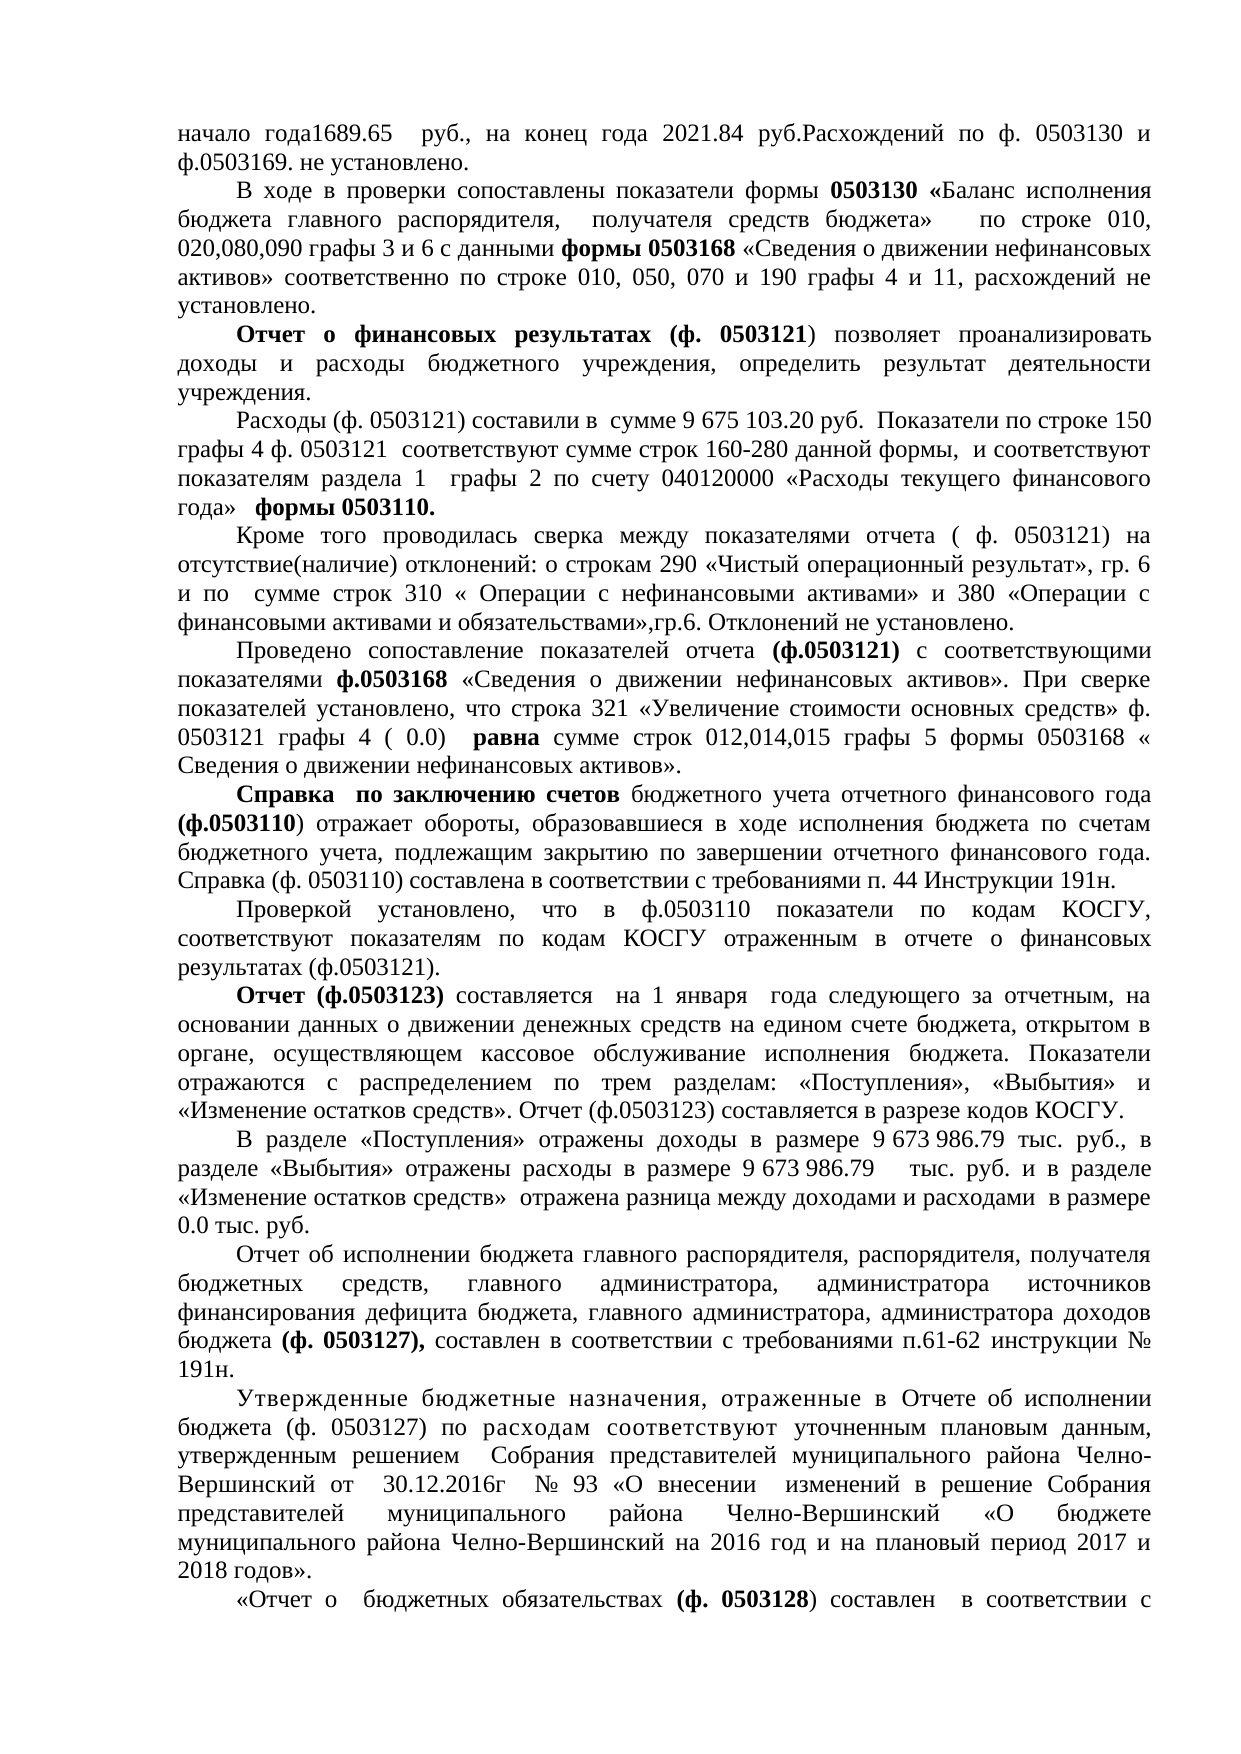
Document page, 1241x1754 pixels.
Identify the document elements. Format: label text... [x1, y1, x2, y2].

text В ходе в проверки сопоставлены показатели формы 0503130 «Баланс исполнения бюджета главного распорядителя, получателя средств бюджета» по строке 010, 020,080,090 графы 3 и 6 с данными формы 0503168 «Сведения о движении нефинансовых активов» соответственно по строке 010, 050, 070 и 190 графы 4 и 11, расхождений не установлено. [177, 176, 1152, 319]
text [177, 1584, 1152, 1613]
text Кроме того проводилась сверка между показателями отчета ( ф. 0503121) на отсутствие(наличие) отклонений: о строкам 290 «Чистый операционный результат», гр. 6 и по сумме строк 310 « Операции с нефинансовыми активами» и 380 «Операции с финансовыми активами и обязательствами»,гр.6. Отклонений не установлено. [177, 521, 1152, 636]
text Проверкой установлено, что в ф.0503110 показатели по кодам КОСГУ, соответствуют показателям по кодам КОСГУ отраженным в отчете о финансовых результатах (ф.0503121). [177, 894, 1152, 981]
text Справка по заключению счетов бюджетного учета отчетного финансового года (ф.0503110) отражает обороты, образовавшиеся в ходе исполнения бюджета по счетам бюджетного учета, подлежащим закрытию по завершении отчетного финансового года. Справка (ф. 0503110) составлена в соответствии с требованиями п. 44 Инструкции 191н. [177, 779, 1152, 894]
text Расходы (ф. 0503121) составили в сумме 9 675 103.20 руб. Показатели по строке 150 графы 4 ф. 0503121 соответствуют сумме строк 160-280 данной формы, и соответствуют показателям раздела 1 графы 2 по счету 040120000 «Расходы текущего финансового года» формы 0503110. [177, 406, 1152, 521]
text Отчет об исполнении бюджета главного распорядителя, распорядителя, получателя бюджетных средств, главного администратора, администратора источников финансирования дефицита бюджета, главного администратора, администратора доходов бюджета (ф. 0503127), составлен в соответствии с требованиями п.61-62 инструкции № 191н. [177, 1239, 1152, 1383]
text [177, 118, 1152, 176]
text Отчет о финансовых результатах (ф. 0503121) позволяет проанализировать доходы и расходы бюджетного учреждения, определить результат деятельности учреждения. [177, 319, 1152, 406]
text Отчет (ф.0503123) составляется на 1 января года следующего за отчетным, на основании данных о движении денежных средств на едином счете бюджета, открытом в органе, осуществляющем кассовое обслуживание исполнения бюджета. Показатели отражаются с распределением по трем разделам: «Поступления», «Выбытия» и «Изменение остатков средств». Отчет (ф.0503123) составляется в разрезе кодов КОСГУ. [177, 981, 1152, 1124]
text В разделе «Поступления» отражены доходы в размере 9 673 986.79 тыс. руб., в разделе «Выбытия» отражены расходы в размере 9 673 986.79 тыс. руб. и в разделе «Изменение остатков средств» отражена разница между доходами и расходами в размере 0.0 тыс. руб. [177, 1124, 1152, 1239]
text Утвержденные бюджетные назначения, отраженные в Отчете об исполнении бюджета (ф. 0503127) по расходам соответствуют уточненным плановым данным, утвержденным решением Собрания представителей муниципального района Челно-Вершинский от 30.12.2016г № 93 «О внесении изменений в решение Собрания представителей муниципального района Челно-Вершинский «О бюджете муниципального района Челно-Вершинский на 2016 год и на плановый период 2017 и 2018 годов». [177, 1383, 1152, 1584]
text Проведено сопоставление показателей отчета (ф.0503121) с соответствующими показателями ф.0503168 «Сведения о движении нефинансовых активов». При сверке показателей установлено, что строка 321 «Увеличение стоимости основных средств» ф. 0503121 графы 4 ( 0.0) равна сумме строк 012,014,015 графы 5 формы 0503168 « Сведения о движении нефинансовых активов». [177, 636, 1152, 779]
